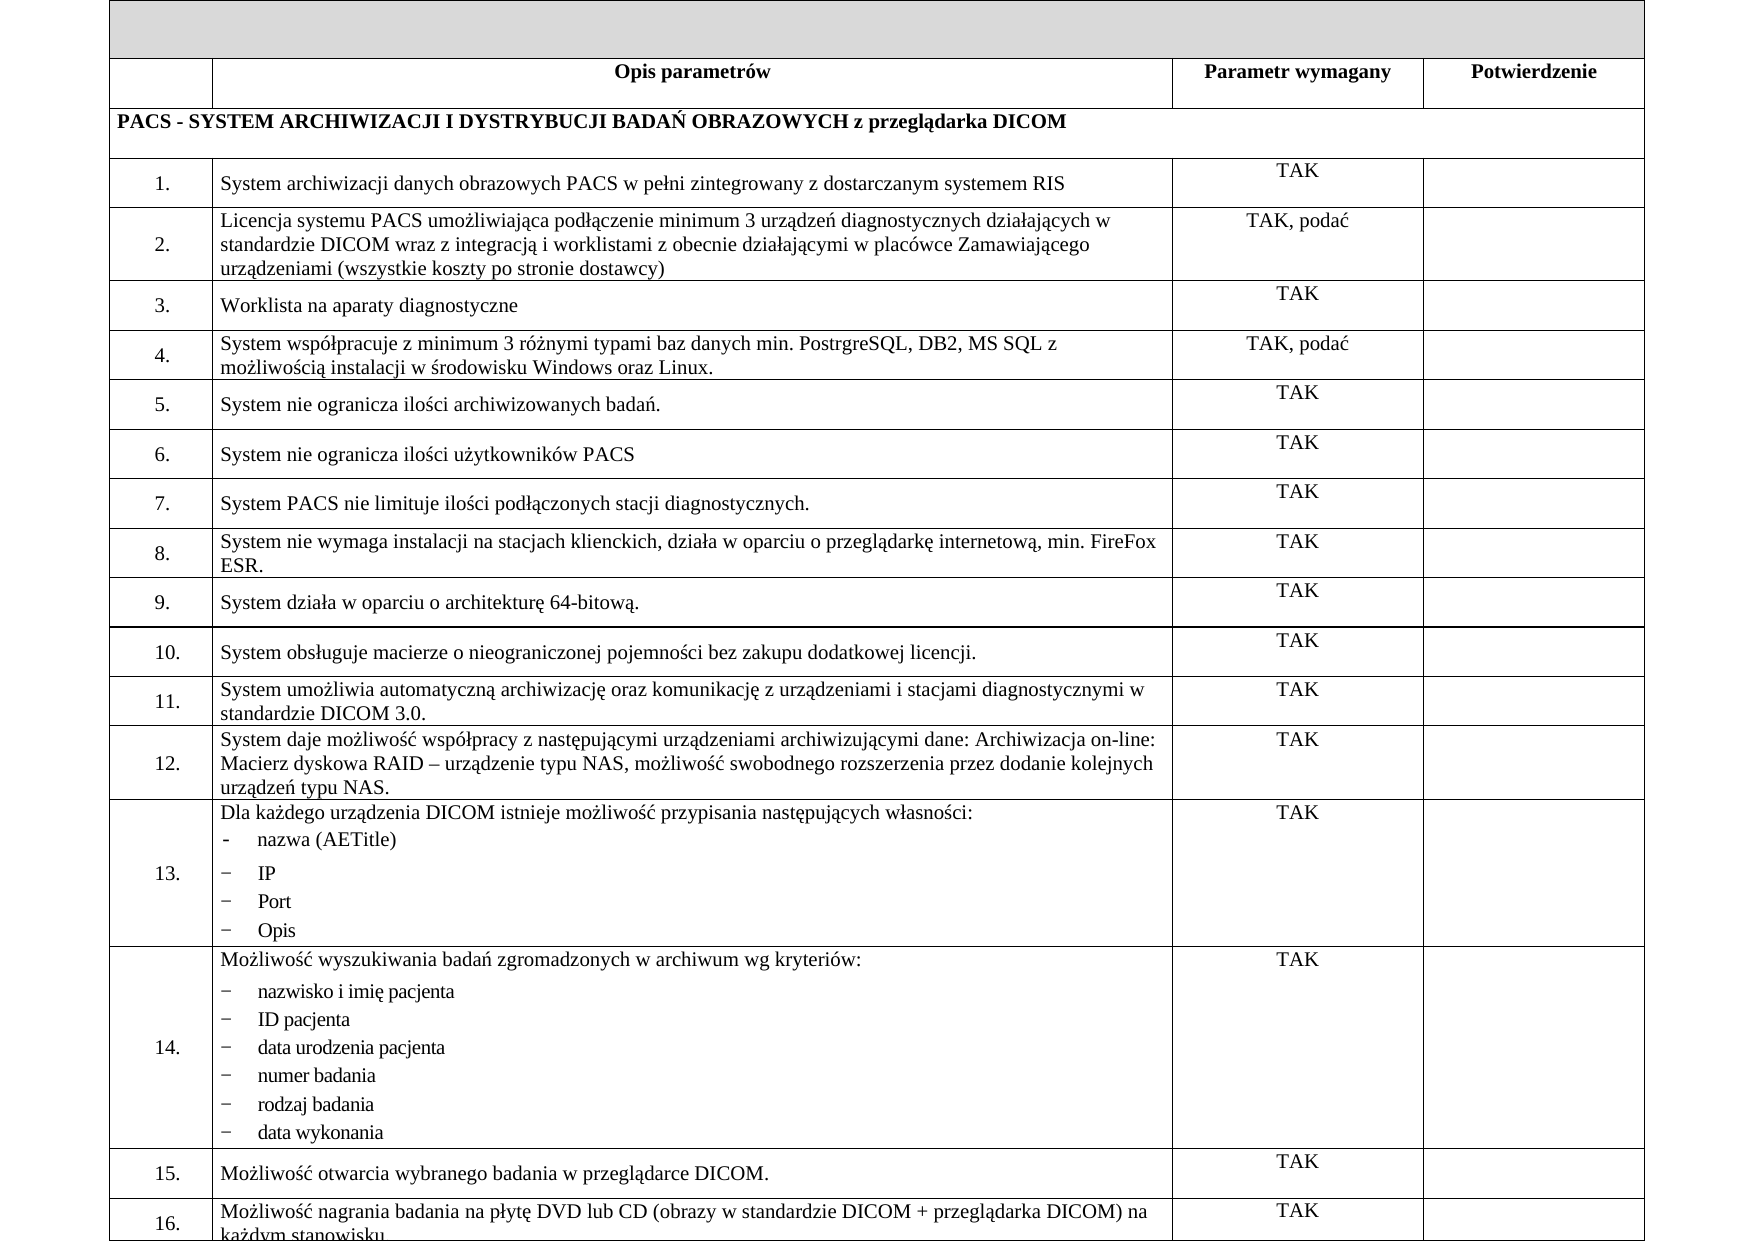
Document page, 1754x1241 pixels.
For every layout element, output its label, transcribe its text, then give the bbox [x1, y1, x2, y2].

table_cell [110, 947, 212, 1148]
table_cell System nie wymaga instalacji na stacjach klienckich, działa w oparciu o przeglądarkę internetową, min. FireFox ESR. [213, 529, 1172, 577]
table_cell Możliwość nagrania badania na płytę DVD lub CD (obrazy w standardzie DICOM + przeglądarka DICOM) na każdym stanowisku. [213, 1199, 1172, 1240]
table_cell [110, 159, 212, 207]
table_cell System współpracuje z minimum 3 różnymi typami baz danych min. PostrgreSQL, DB2, MS SQL z możliwością instalacji w środowisku Windows oraz Linux. [213, 331, 1172, 379]
table_cell TAK [1173, 430, 1423, 478]
table_cell [1424, 281, 1644, 329]
table_cell Dla każdego urządzenia DICOM istnieje możliwość przypisania następujących własności: nazwa (AETitle) IP Port Opis [213, 800, 1172, 946]
table_cell [1424, 677, 1644, 725]
table_cell [1424, 578, 1644, 626]
table_cell Możliwość wyszukiwania badań zgromadzonych w archiwum wg kryteriów: nazwisko i imię pacjenta ID pacjenta data urodzenia pacjenta numer badania rodzaj badania data wykonania [213, 947, 1172, 1148]
table_cell [110, 331, 212, 379]
table_cell TAK [1173, 578, 1423, 626]
table_cell [110, 1199, 212, 1240]
table_cell [110, 1149, 212, 1197]
table_cell [1424, 726, 1644, 799]
table_cell TAK [1173, 1199, 1423, 1240]
table_cell Potwierdzenie [1424, 59, 1644, 108]
table_cell TAK [1173, 281, 1423, 329]
table_cell [1424, 800, 1644, 946]
table_cell PACS - SYSTEM ARCHIWIZACJI I DYSTRYBUCJI BADAŃ OBRAZOWYCH z przeglądarka DICOM [110, 109, 1644, 157]
table_cell System daje możliwość współpracy z następującymi urządzeniami archiwizującymi dane: Archiwizacja on-line: Macierz dyskowa RAID – urządzenie typu NAS, możliwość swobodnego rozszerzenia przez dodanie kolejnych urządzeń typu NAS. [213, 726, 1172, 799]
table_header [110, 1, 1644, 58]
table_cell [1424, 529, 1644, 577]
table_cell [1424, 331, 1644, 379]
table_cell [1424, 1149, 1644, 1197]
table_cell TAK [1173, 1149, 1423, 1197]
table_cell [110, 529, 212, 577]
table_cell System umożliwia automatyczną archiwizację oraz komunikację z urządzeniami i stacjami diagnostycznymi w standardzie DICOM 3.0. [213, 677, 1172, 725]
table_cell System archiwizacji danych obrazowych PACS w pełni zintegrowany z dostarczanym systemem RIS [213, 159, 1172, 207]
table_cell [110, 677, 212, 725]
table_cell TAK [1173, 800, 1423, 946]
table_cell TAK [1173, 628, 1423, 676]
table_cell TAK, podać [1173, 208, 1423, 280]
table_cell [110, 479, 212, 527]
table_cell System działa w oparciu o architekturę 64-bitową. [213, 578, 1172, 626]
table_cell TAK, podać [1173, 331, 1423, 379]
table_cell [1424, 1199, 1644, 1240]
table_cell [110, 59, 212, 108]
table_cell Licencja systemu PACS umożliwiająca podłączenie minimum 3 urządzeń diagnostycznych działających w standardzie DICOM wraz z integracją i worklistami z obecnie działającymi w placówce Zamawiającego urządzeniami (wszystkie koszty po stronie dostawcy) [213, 208, 1172, 280]
table_cell [1424, 430, 1644, 478]
table_cell [110, 380, 212, 428]
table_cell [1424, 479, 1644, 527]
table_cell [110, 578, 212, 626]
table_cell Parametr wymagany [1173, 59, 1423, 108]
table_cell [1424, 628, 1644, 676]
table_cell [110, 208, 212, 280]
table_cell System PACS nie limituje ilości podłączonych stacji diagnostycznych. [213, 479, 1172, 527]
table_cell [110, 281, 212, 329]
table_cell [1424, 208, 1644, 280]
table_cell TAK [1173, 479, 1423, 527]
table_cell [1424, 947, 1644, 1148]
table_cell Możliwość otwarcia wybranego badania w przeglądarce DICOM. [213, 1149, 1172, 1197]
table_cell System nie ogranicza ilości użytkowników PACS [213, 430, 1172, 478]
table_cell [110, 430, 212, 478]
table_cell [110, 800, 212, 946]
table_cell TAK [1173, 159, 1423, 207]
table_cell System obsługuje macierze o nieograniczonej pojemności bez zakupu dodatkowej licencji. [213, 628, 1172, 676]
table_cell Opis parametrów [213, 59, 1172, 108]
table_cell TAK [1173, 529, 1423, 577]
table_cell [110, 628, 212, 676]
table_cell [1424, 380, 1644, 428]
table_cell TAK [1173, 677, 1423, 725]
table_cell TAK [1173, 380, 1423, 428]
table_cell [110, 726, 212, 799]
table_cell System nie ogranicza ilości archiwizowanych badań. [213, 380, 1172, 428]
table_cell TAK [1173, 947, 1423, 1148]
table_cell Worklista na aparaty diagnostyczne [213, 281, 1172, 329]
table_cell [1424, 159, 1644, 207]
table_cell TAK [1173, 726, 1423, 799]
